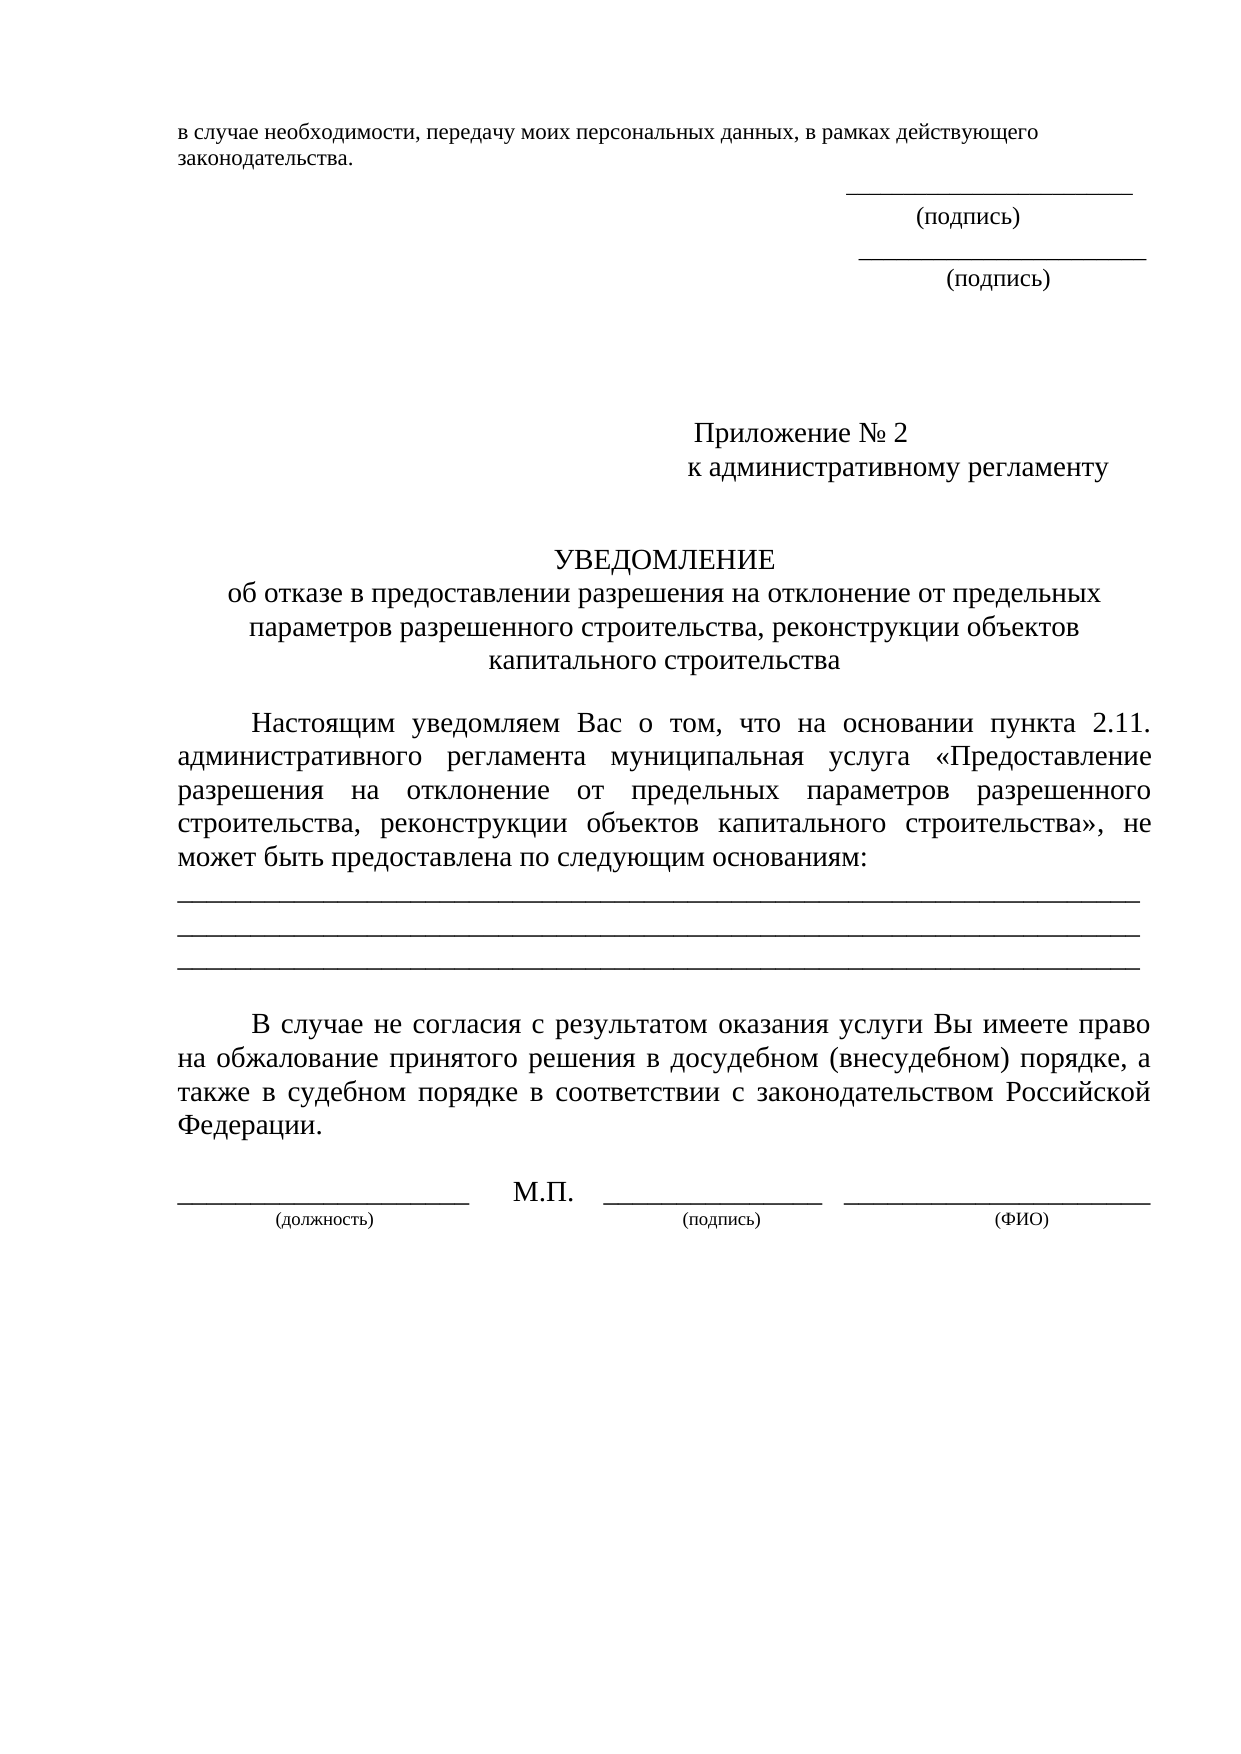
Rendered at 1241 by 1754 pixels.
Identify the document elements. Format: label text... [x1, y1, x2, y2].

text Настоящим уведомляем Вас о том, что на основании пункта 2.11. административного регламента муниципальная услуга «Предоставление разрешения на отклонение от предельных параметров разрешенного строительства, реконструкции объектов капитального строительства», не может быть предоставлена по следующим основаниям: [177, 705, 1152, 872]
text __________________________________________________________________ [177, 872, 1152, 906]
text ____________________ М.П. _______________ _____________________ [177, 1174, 1152, 1208]
text _______________________ [177, 234, 1152, 263]
text (подпись) [177, 263, 1152, 292]
text __________________________________________________________________ [177, 939, 1152, 973]
text (должность) (подпись) (ФИО) [177, 1208, 1152, 1229]
text __________________________________________________________________ [177, 906, 1152, 939]
text _________________________ [177, 171, 1152, 197]
text УВЕДОМЛЕНИЕ [177, 542, 1152, 575]
text Приложение № 2 [177, 415, 1152, 449]
text (подпись) [177, 201, 1152, 230]
text к административному регламенту [210, 449, 1163, 482]
text об отказе в предоставлении разрешения на отклонение от предельных параметров разрешенного строительства, реконструкции объектов капитального строительства [177, 575, 1152, 676]
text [177, 118, 1152, 171]
text В случае не согласия с результатом оказания услуги Вы имеете право на обжалование принятого решения в досудебном (внесудебном) порядке, а также в судебном порядке в соответствии с законодательством Российской Федерации. [177, 1007, 1152, 1141]
